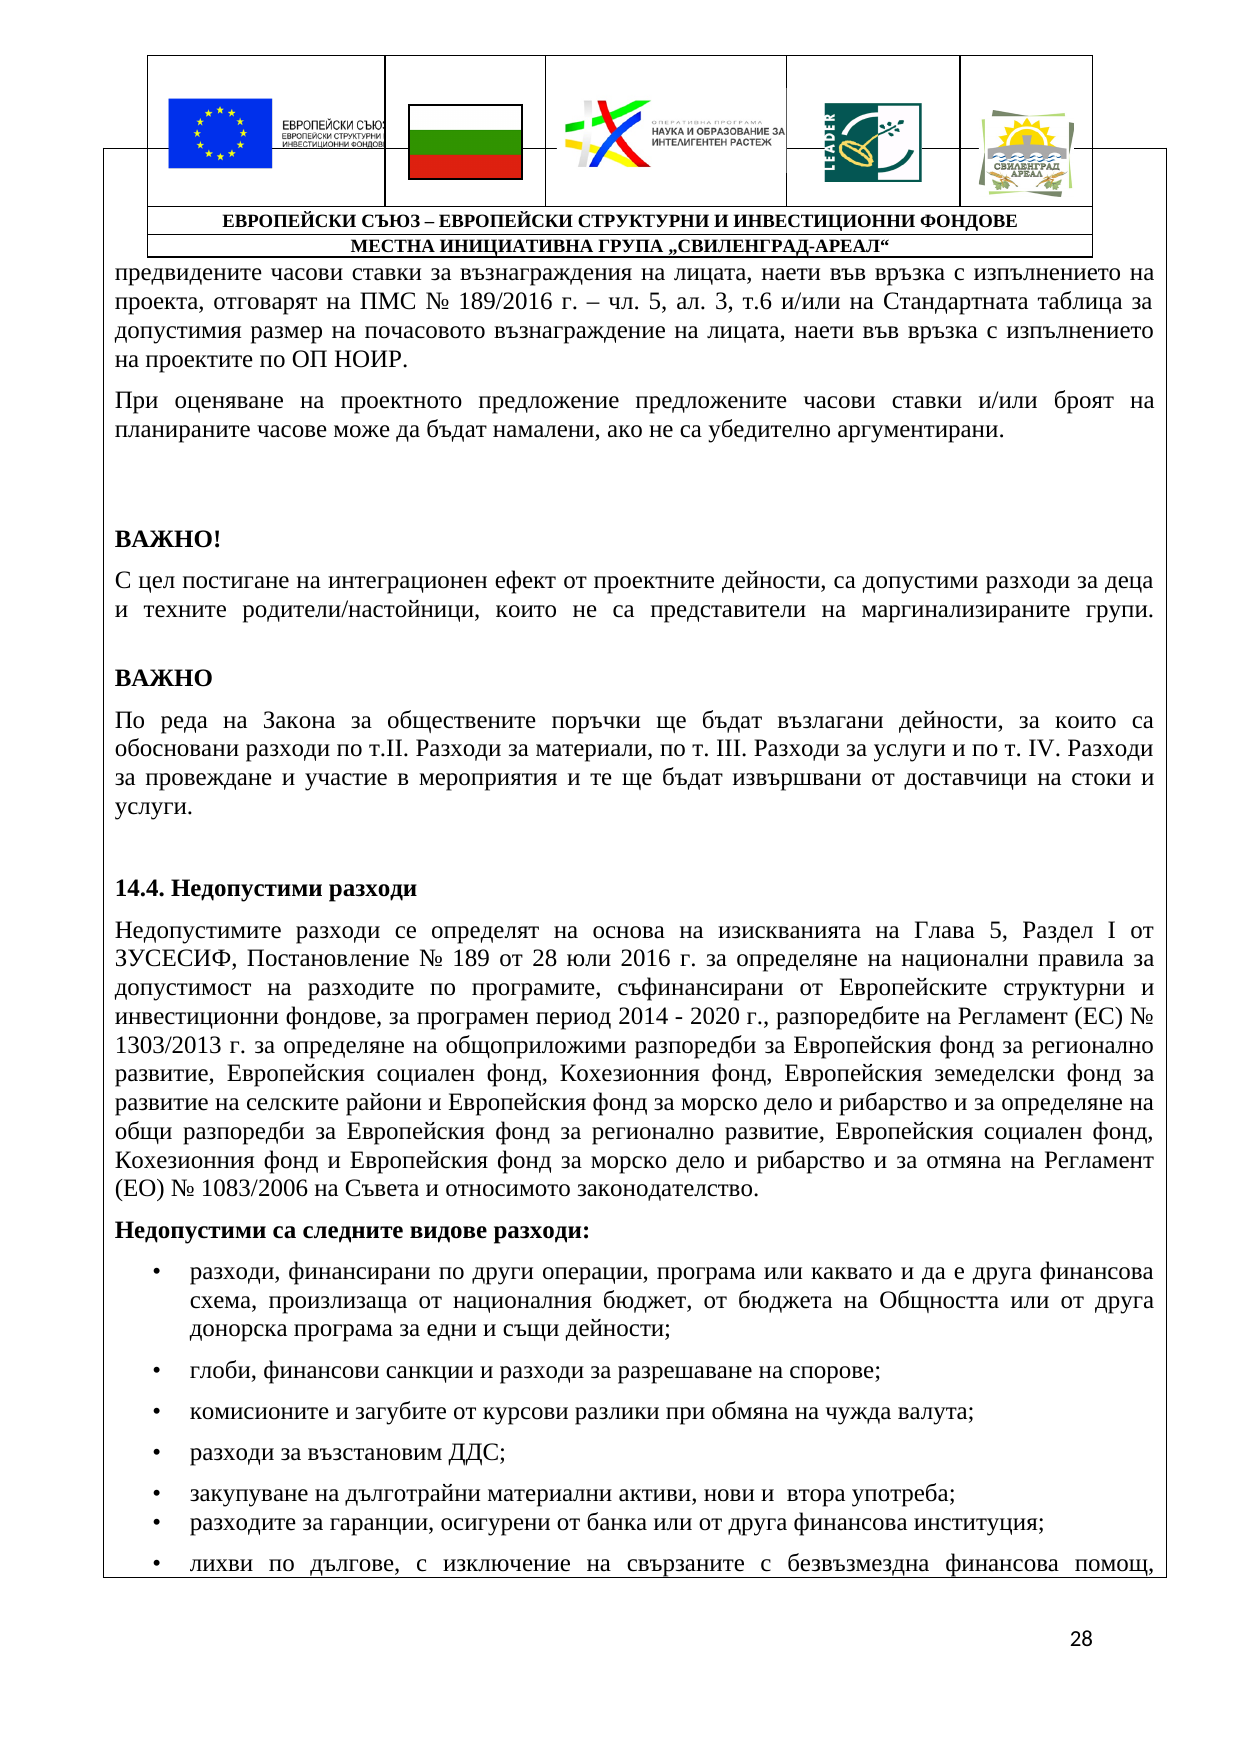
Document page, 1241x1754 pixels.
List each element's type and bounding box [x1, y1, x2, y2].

picture [556, 88, 787, 173]
table_header [104, 149, 1166, 1577]
picture [158, 88, 385, 174]
picture [978, 110, 1074, 197]
picture [824, 103, 922, 182]
